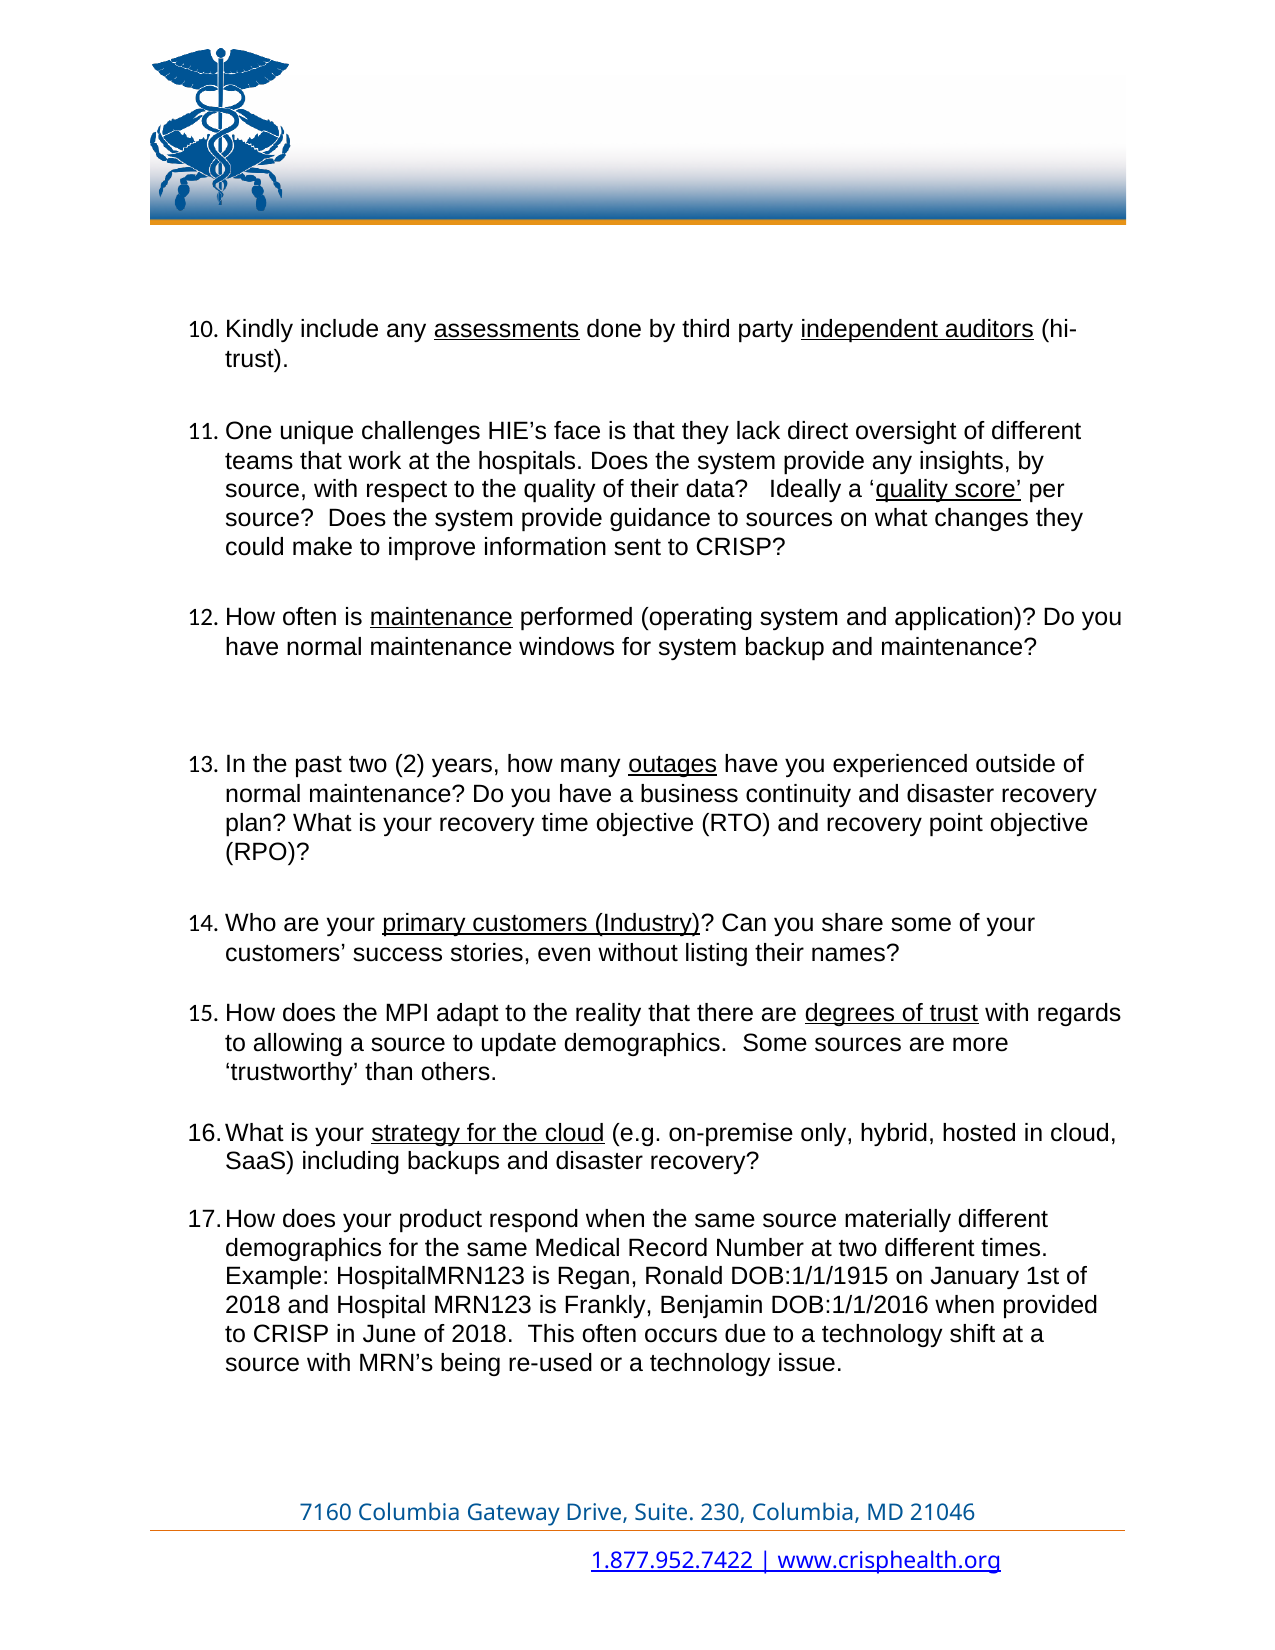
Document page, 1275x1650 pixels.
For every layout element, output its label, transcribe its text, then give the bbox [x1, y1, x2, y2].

list One unique challenges HIE’s face is that they lack direct oversight of different teams that work at the hospitals. Does the system provide any insights, by source, with respect to the quality of their data? Ideally a ‘quality score’ per source? Does the system provide guidance to sources on what changes they could make to improve information sent to CRISP? [187, 415, 1125, 561]
list Who are your primary customers (Industry)? Can you share some of your customers’ success stories, even without listing their names? [187, 907, 1125, 967]
list How does the MPI adapt to the reality that there are degrees of trust with regards to allowing a source to update demographics. Some sources are more ‘trustworthy’ than others. [187, 997, 1125, 1085]
picture [150, 48, 1127, 225]
list In the past two (2) years, how many outages have you experienced outside of normal maintenance? Do you have a business continuity and disaster recovery plan? What is your recovery time objective (RTO) and recovery point objective (RPO)? [187, 748, 1125, 865]
list How does your product respond when the same source materially different demographics for the same Medical Record Number at two different times. Example: HospitalMRN123 is Regan, Ronald DOB:1/1/1915 on January 1st of 2018 and Hospital MRN123 is Frankly, Benjamin DOB:1/1/2016 when provided to CRISP in June of 2018. This often occurs due to a technology shift at a source with MRN’s being re-used or a technology issue. [187, 1204, 1125, 1376]
list How often is maintenance performed (operating system and application)? Do you have normal maintenance windows for system backup and maintenance? [187, 601, 1125, 661]
list Kindly include any assessments done by third party independent auditors (hi-trust). [187, 313, 1125, 372]
list What is your strategy for the cloud (e.g. on-premise only, hybrid, hosted in cloud, SaaS) including backups and disaster recovery? [187, 1117, 1125, 1175]
